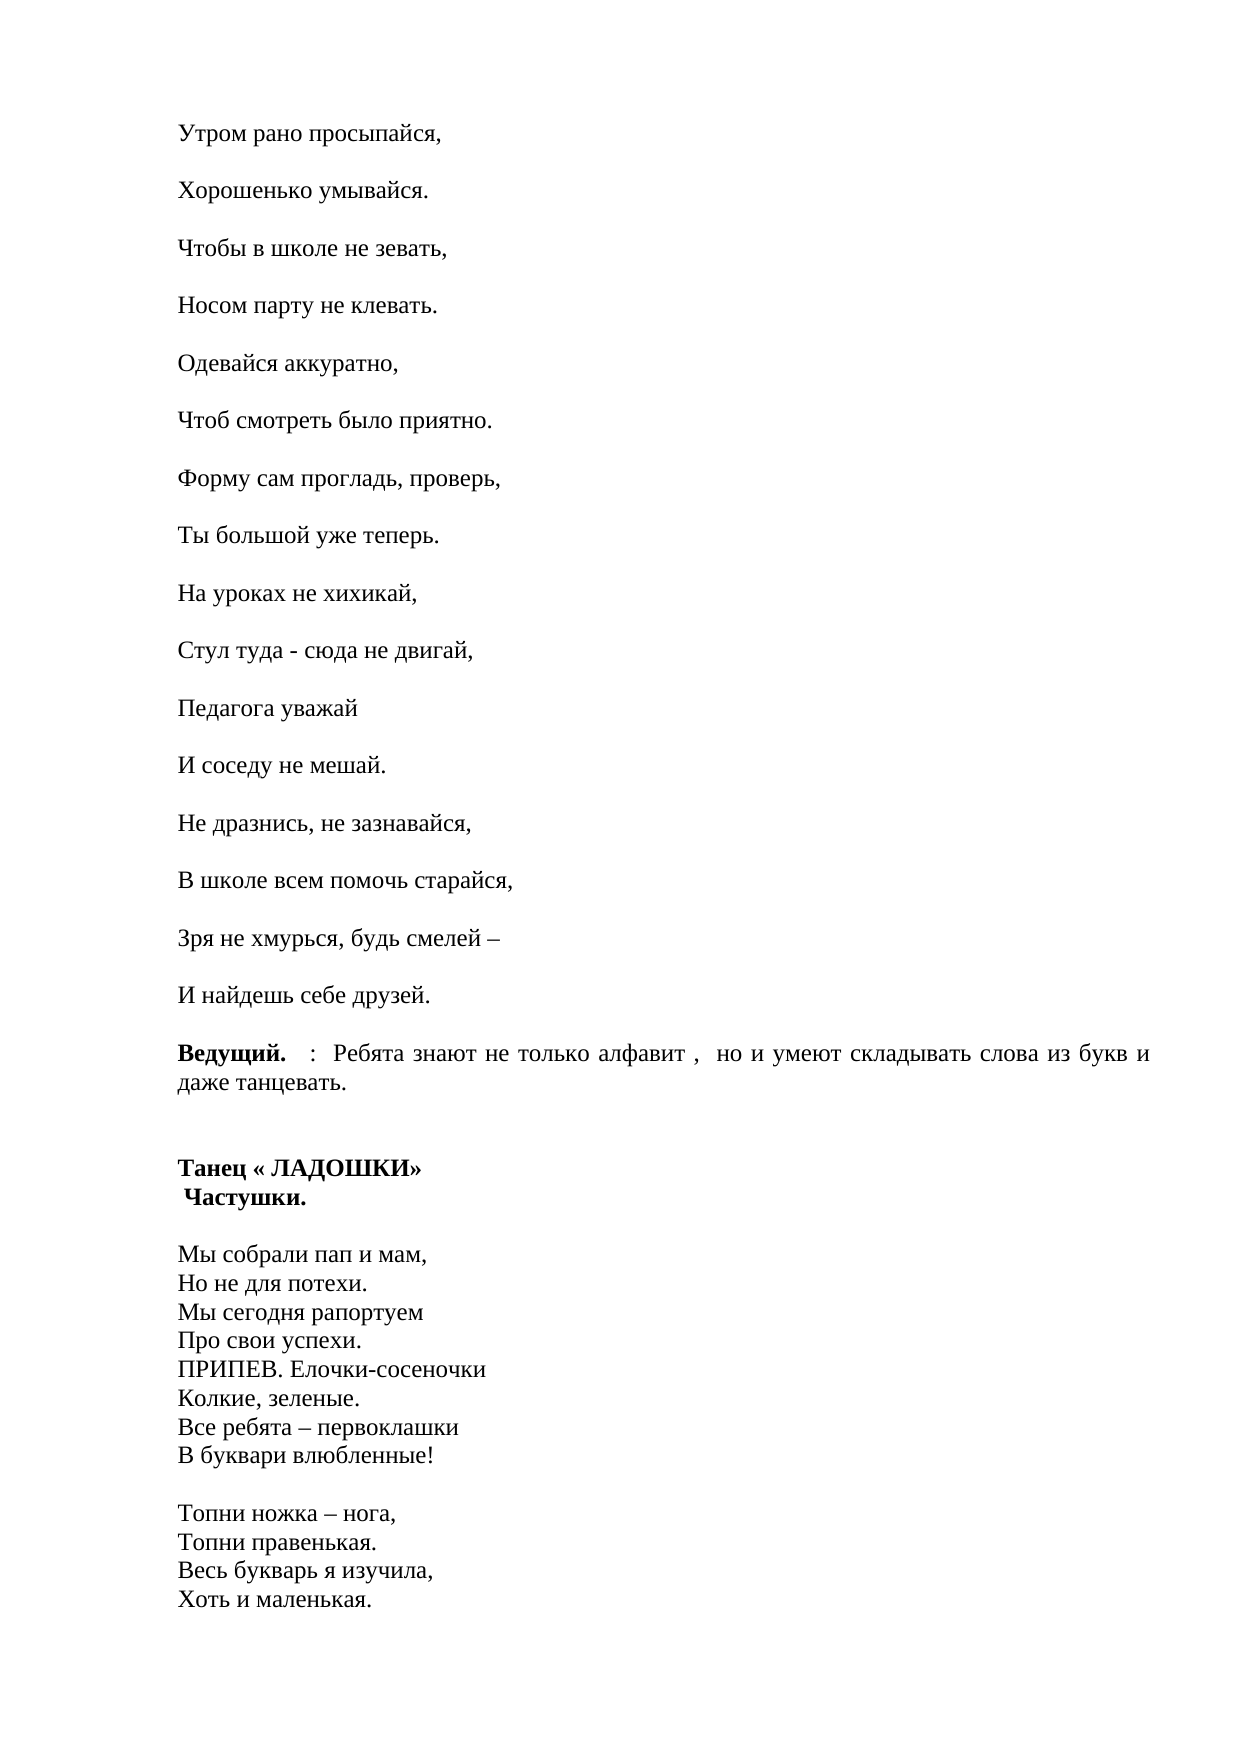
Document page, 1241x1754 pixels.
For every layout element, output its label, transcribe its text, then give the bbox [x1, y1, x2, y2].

text Мы сегодня рапортуем [177, 1297, 1152, 1326]
text Ты большой уже теперь. [177, 521, 1152, 549]
text Утром рано просыпайся, [177, 118, 1152, 147]
text Танец « ЛАДОШКИ» [177, 1153, 1152, 1182]
text Частушки. [177, 1182, 1152, 1211]
text И соседу не мешай. [177, 751, 1152, 779]
text Топни правенькая. [177, 1527, 1152, 1556]
text Про свои успехи. [177, 1326, 1152, 1354]
text Зря не хмурься, будь смелей – [177, 923, 1152, 952]
text Все ребята – первоклашки [177, 1412, 1152, 1441]
text Одевайся аккуратно, [177, 348, 1152, 377]
text Стул туда - сюда не двигай, [177, 636, 1152, 664]
text Топни ножка – нога, [177, 1498, 1152, 1527]
text Но не для потехи. [177, 1268, 1152, 1297]
text ПРИПЕВ. Елочки-сосеночки [177, 1354, 1152, 1383]
text Педагога уважай [177, 693, 1152, 722]
text Не дразнись, не зазнавайся, [177, 808, 1152, 837]
text Мы собрали пап и мам, [177, 1239, 1152, 1268]
text В школе всем помочь старайся, [177, 866, 1152, 894]
text И найдешь себе друзей. [177, 981, 1152, 1009]
text Ведущий. : Ребята знают не только алфавит , но и умеют складывать слова из букв и даже танцевать. [177, 1038, 1152, 1096]
text Хоть и маленькая. [177, 1584, 1152, 1613]
text Носом парту не клевать. [177, 291, 1152, 319]
text Чтоб смотреть было приятно. [177, 406, 1152, 434]
text Колкие, зеленые. [177, 1383, 1152, 1412]
text Хорошенько умывайся. [177, 176, 1152, 204]
text На уроках не хихикай, [177, 578, 1152, 607]
text В буквари влюбленные! [177, 1441, 1152, 1469]
text Весь букварь я изучила, [177, 1556, 1152, 1584]
text Форму сам прогладь, проверь, [177, 463, 1152, 492]
text Чтобы в школе не зевать, [177, 233, 1152, 262]
